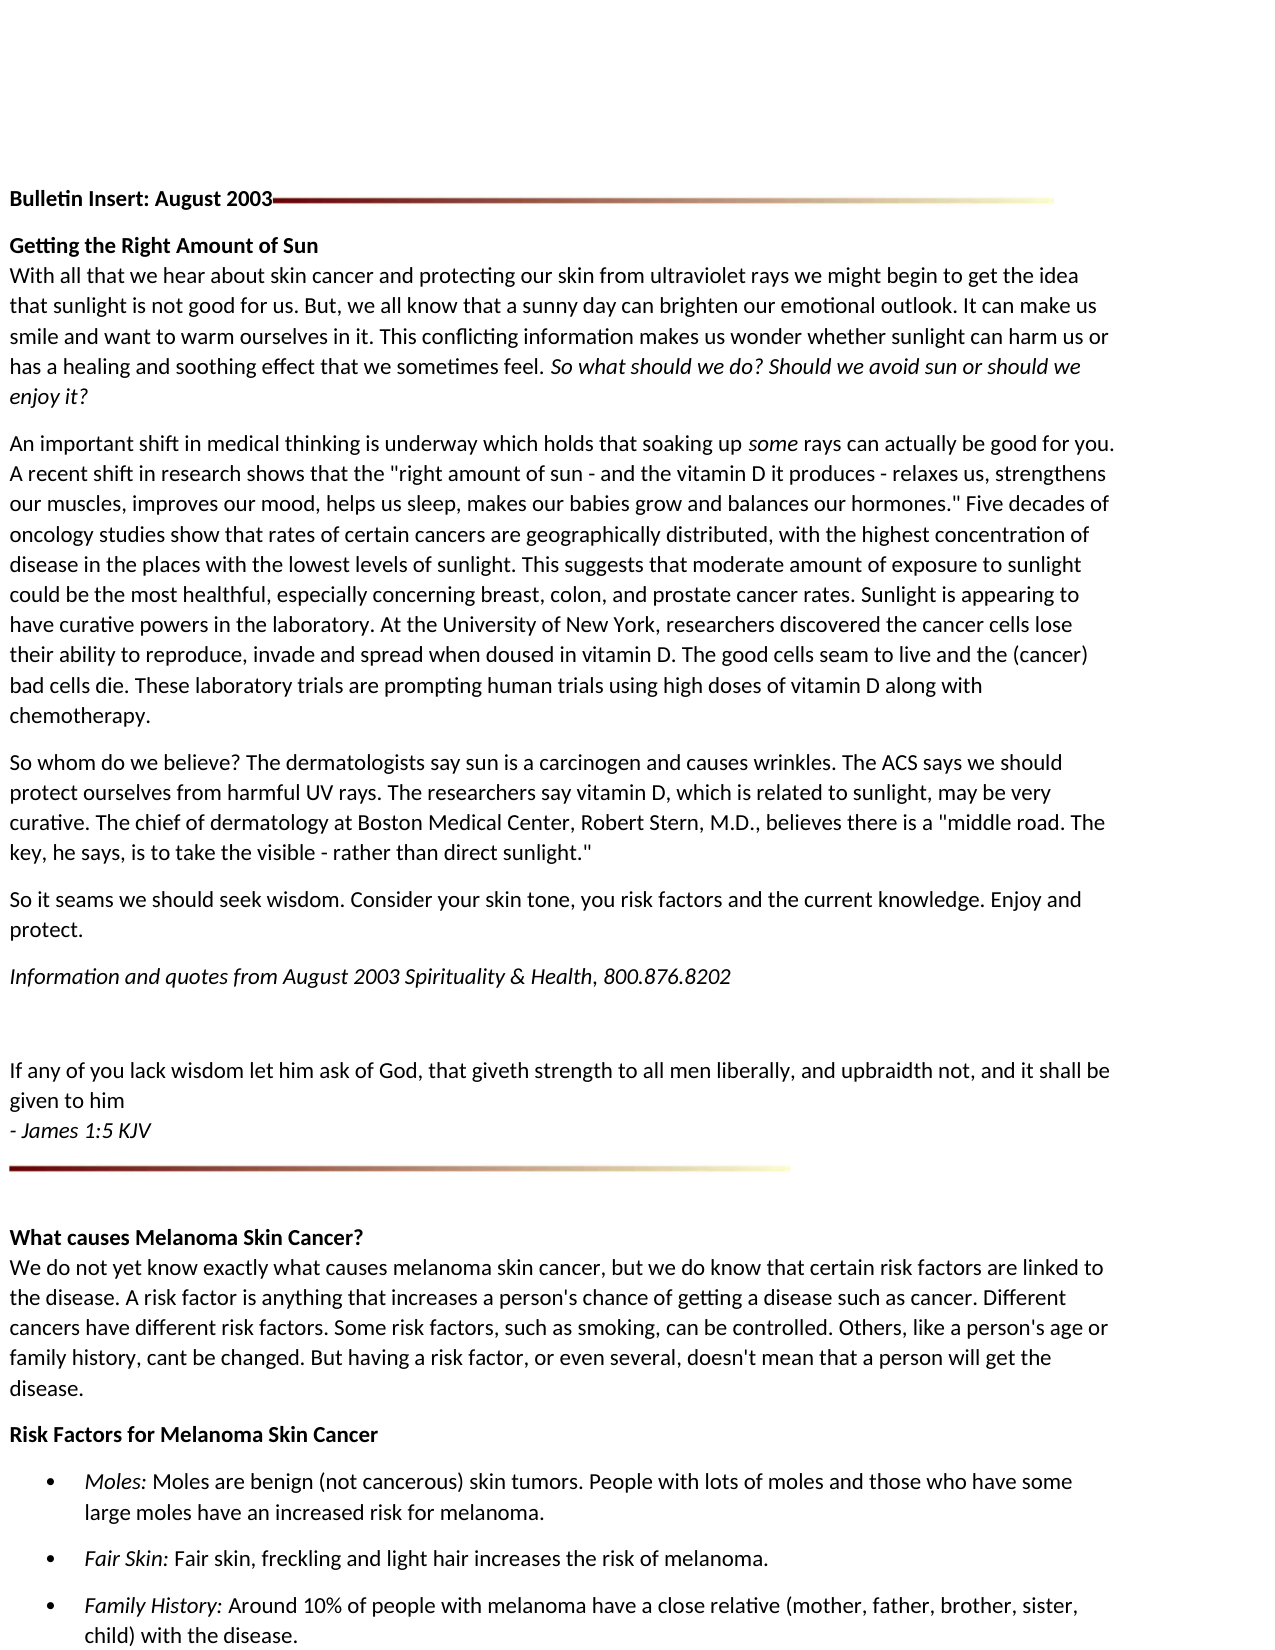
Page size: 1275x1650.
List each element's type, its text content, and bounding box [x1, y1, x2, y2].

picture [9, 1163, 791, 1175]
table_header Bulletin Insert: December 2003 Do You Know a Caregiver? Being a caregiver eight hours a day or twenty-four hours a day is one of the toughest and sometime the least appreciated jobs that exist. During this Christmas season we often think of those who are ill or less fortunate, but who thinks about the caregivers? Often the care of a loved one falls on their spouse, a child, a daughter-in-law or a paid caregiver. Often these caregivers also have another job or other family responsibilities. It is expected of them to prepare food, take the person to the doctor's office, do personal care, clean, lift, and remain healthy and cheerful all at the same time. Imagine how difficult it may be to take care of a loved one with Alzheimer's. It's not easy answering the same question over and over again twenty times a day. Imagine how it feels to love someone who doesn't recognize you any more. It's not easy seeing the one you love become less and less able to care for themselves. Most caregivers try their best daily. Often they hide exhaustion. They will even say that "Everything is OK," or they don't need help. They will put off their own medical care and check-ups because, "I don't have the time, he needs me at home." They will deny caregiver stress even though they deal with it daily. Then comes Christmas. Now everything in the house should be just like it used to be before the loved one got sick. The cookies should be baked, the house should be decorated, and visitors should be welcomed. These are often unrealistic and unreachable goals. Certainly, no one can do all this. But certainly, a caregiver can feel guilty if it is not accomplished. So where does that leave us, the friend, the neighbor, the Sunday School class, the minister, the stewards, or the visitation committee? Hopefully it leaves us with the knowledge that Christmas time is not the only time to care for the caregiver, but it can help us focus on supporting them in this special season. We can listen, be prayerful, and be creative. We can say what a good job they are doing. We can thank them for the sacrifices that they are making. We can ask, "How can I help?" and really mean it. We can call weekly and ask if they have a prayer request. We can just keep caring! [0, 150, 1125, 1500]
picture [272, 195, 1054, 207]
